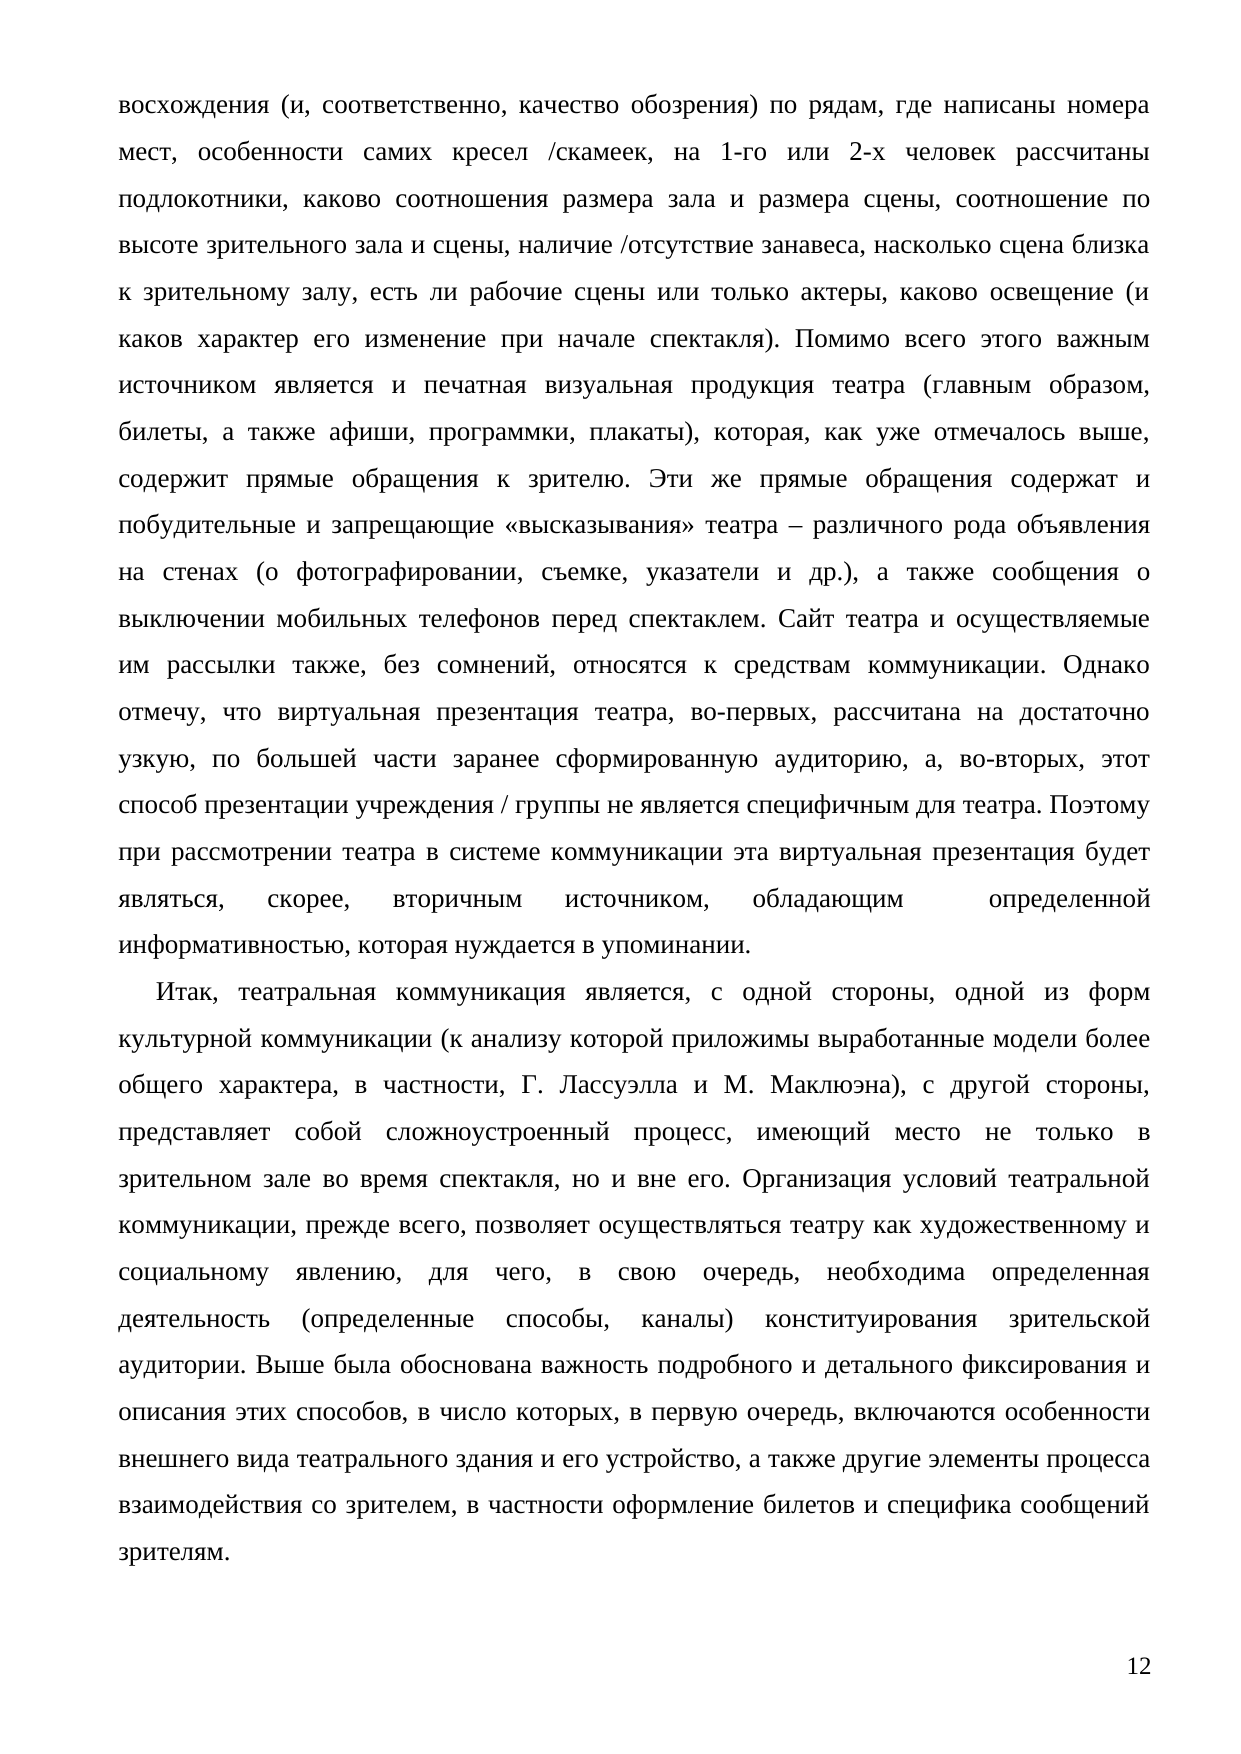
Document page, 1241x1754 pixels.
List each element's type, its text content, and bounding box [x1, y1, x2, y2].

text Итак, театральная коммуникация является, с одной стороны, одной из форм культурной коммуникации (к анализу которой приложимы выработанные модели более общего характера, в частности, Г. Лассуэлла и М. Маклюэна), с другой стороны, представляет собой сложноустроенный процесс, имеющий место не только в зрительном зале во время спектакля, но и вне его. Организация условий театральной коммуникации, прежде всего, позволяет осуществляться театру как художественному и социальному явлению, для чего, в свою очередь, необходима определенная деятельность (определенные способы, каналы) конституирования зрительской аудитории. Выше была обоснована важность подробного и детального фиксирования и описания этих способов, в число которых, в первую очередь, включаются особенности внешнего вида театрального здания и его устройство, а также другие элементы процесса взаимодействия со зрителем, в частности оформление билетов и специфика сообщений зрителям. [118, 975, 1152, 1566]
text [118, 89, 1152, 960]
